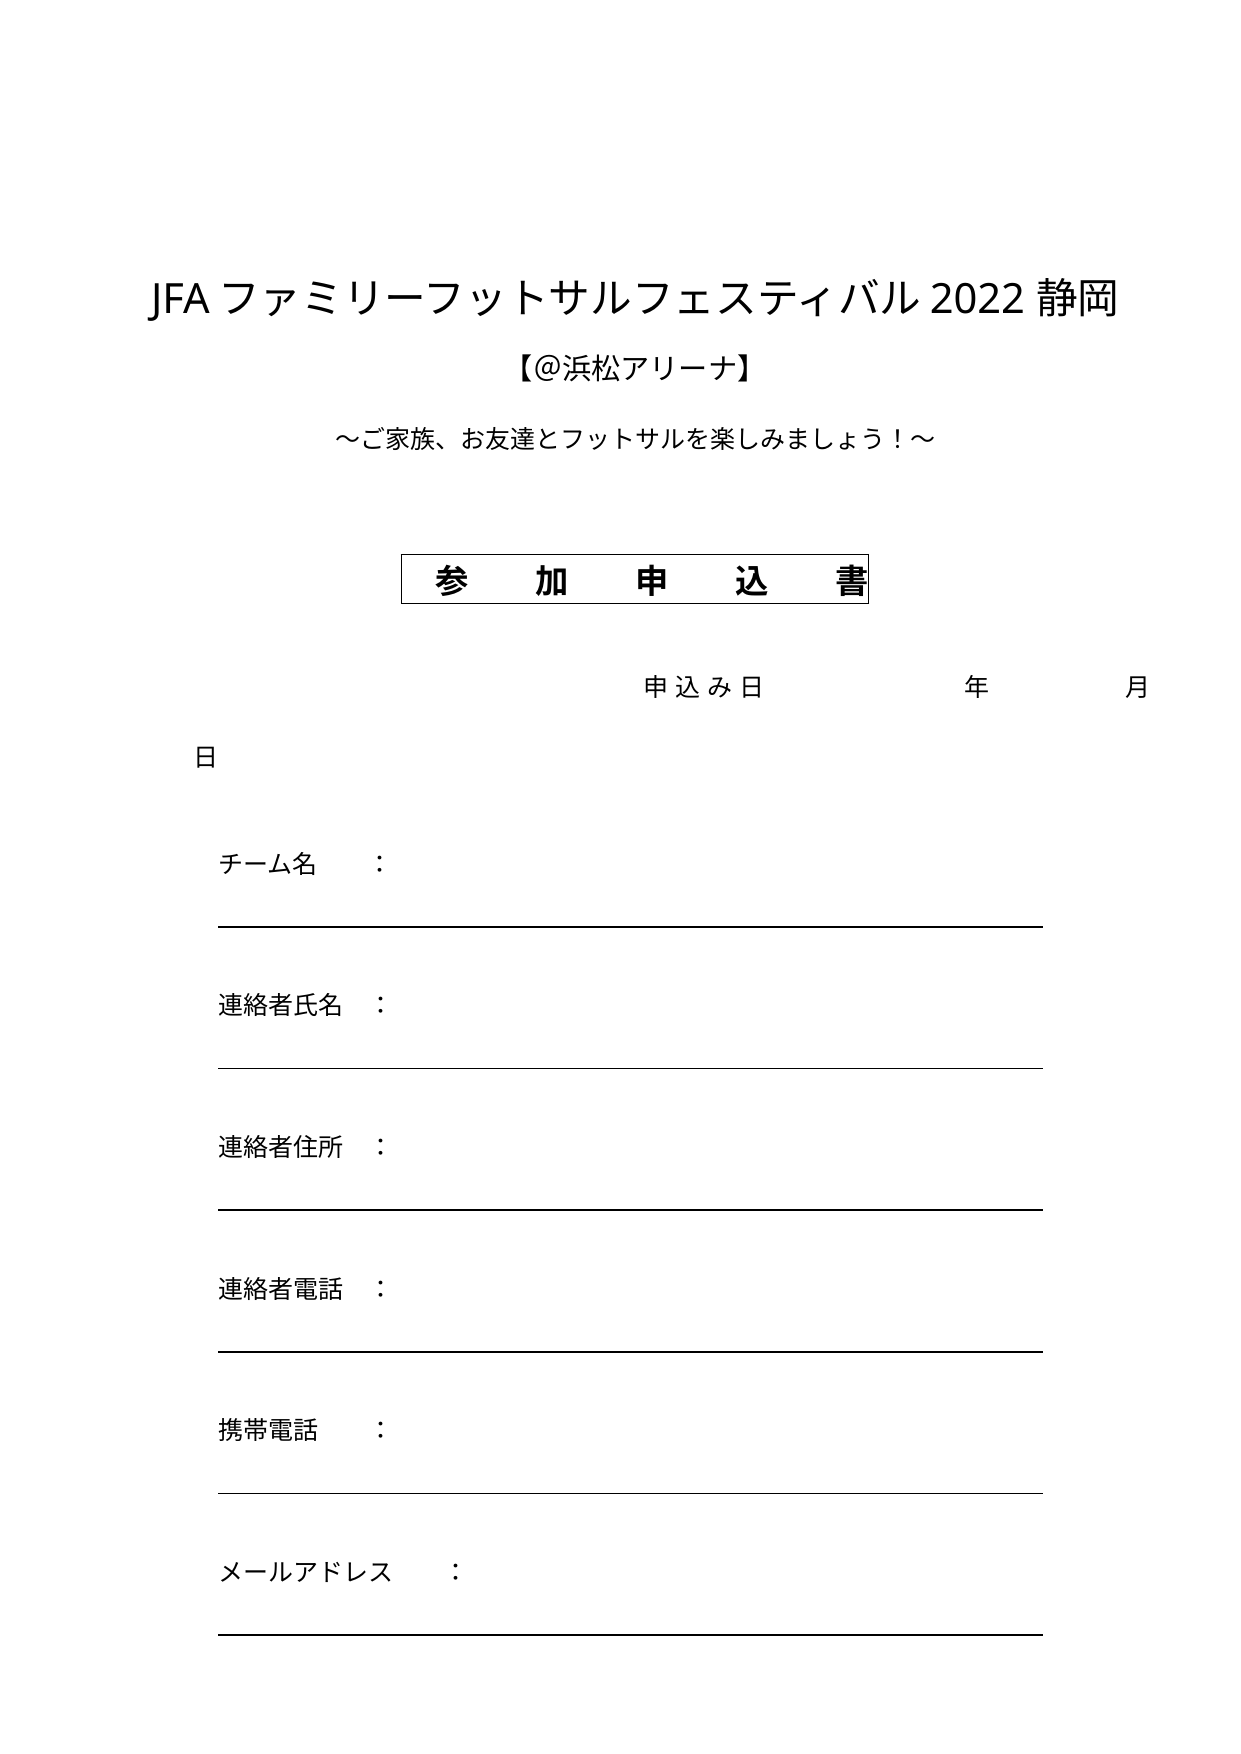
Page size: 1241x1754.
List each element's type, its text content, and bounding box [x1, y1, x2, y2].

text 連絡者氏名 ： [193, 968, 1152, 1039]
text JFAファミリーフットサルフェスティバル2022 静岡 [118, 260, 1152, 331]
text ～ご家族、お友達とフットサルを楽しみましょう！～ [118, 402, 1152, 473]
text チーム名 ： [193, 827, 1152, 898]
text 参 加 申 込 書 [118, 543, 1152, 614]
text メールアドレス ： [193, 1535, 1152, 1606]
text 申込み日 年 月 日 [193, 650, 1152, 791]
text 連絡者住所 ： [193, 1110, 1152, 1181]
text 携帯電話 ： [193, 1393, 1152, 1464]
text 連絡者電話 ： [193, 1252, 1152, 1323]
text 【＠浜松アリーナ】 [118, 331, 1152, 402]
